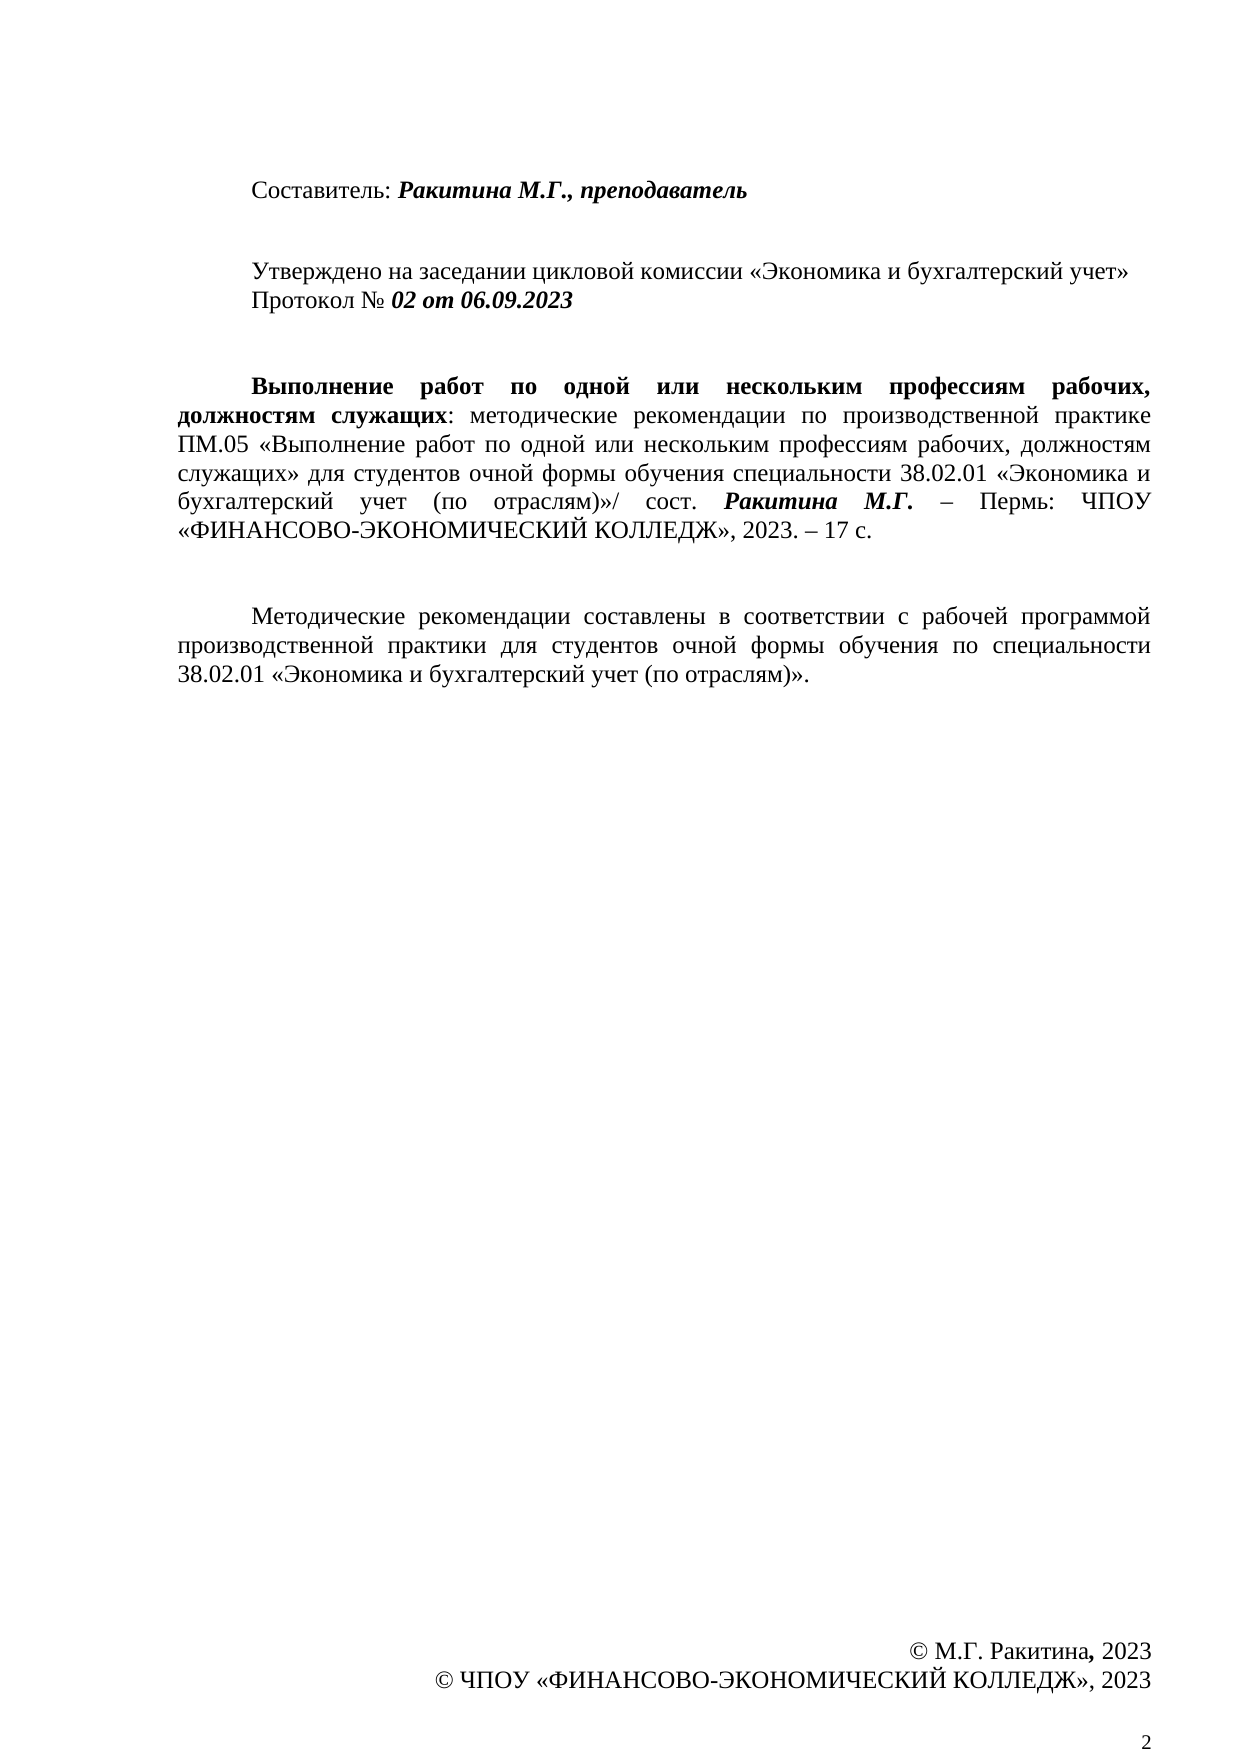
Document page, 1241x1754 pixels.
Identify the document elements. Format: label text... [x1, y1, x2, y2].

text © М.Г. Ракитина, 2023 [177, 1636, 1152, 1665]
text © ЧПОУ «ФИНАНСОВО-ЭКОНОМИЧЕСКИЙ КОЛЛЕДЖ», 2023 [177, 1665, 1152, 1694]
text Методические рекомендации составлены в соответствии с рабочей программой производственной практики для студентов очной формы обучения по специальности 38.02.01 «Экономика и бухгалтерский учет (по отраслям)». [177, 601, 1152, 688]
text Выполнение работ по одной или нескольким профессиям рабочих, должностям служащих: методические рекомендации по производственной практике ПМ.05 «Выполнение работ по одной или нескольким профессиям рабочих, должностям служащих» для студентов очной формы обучения специальности 38.02.01 «Экономика и бухгалтерский учет (по отраслям)»/ сост. Ракитина М.Г. – Пермь: ЧПОУ «ФИНАНСОВО-ЭКОНОМИЧЕСКИЙ КОЛЛЕДЖ», 2023. – 17 с. [177, 371, 1152, 544]
text Протокол № 02 от 06.09.2023 [177, 285, 1152, 314]
text Утверждено на заседании цикловой комиссии «Экономика и бухгалтерский учет» [177, 256, 1152, 285]
text Составитель: Ракитина М.Г., преподаватель [177, 175, 1152, 204]
